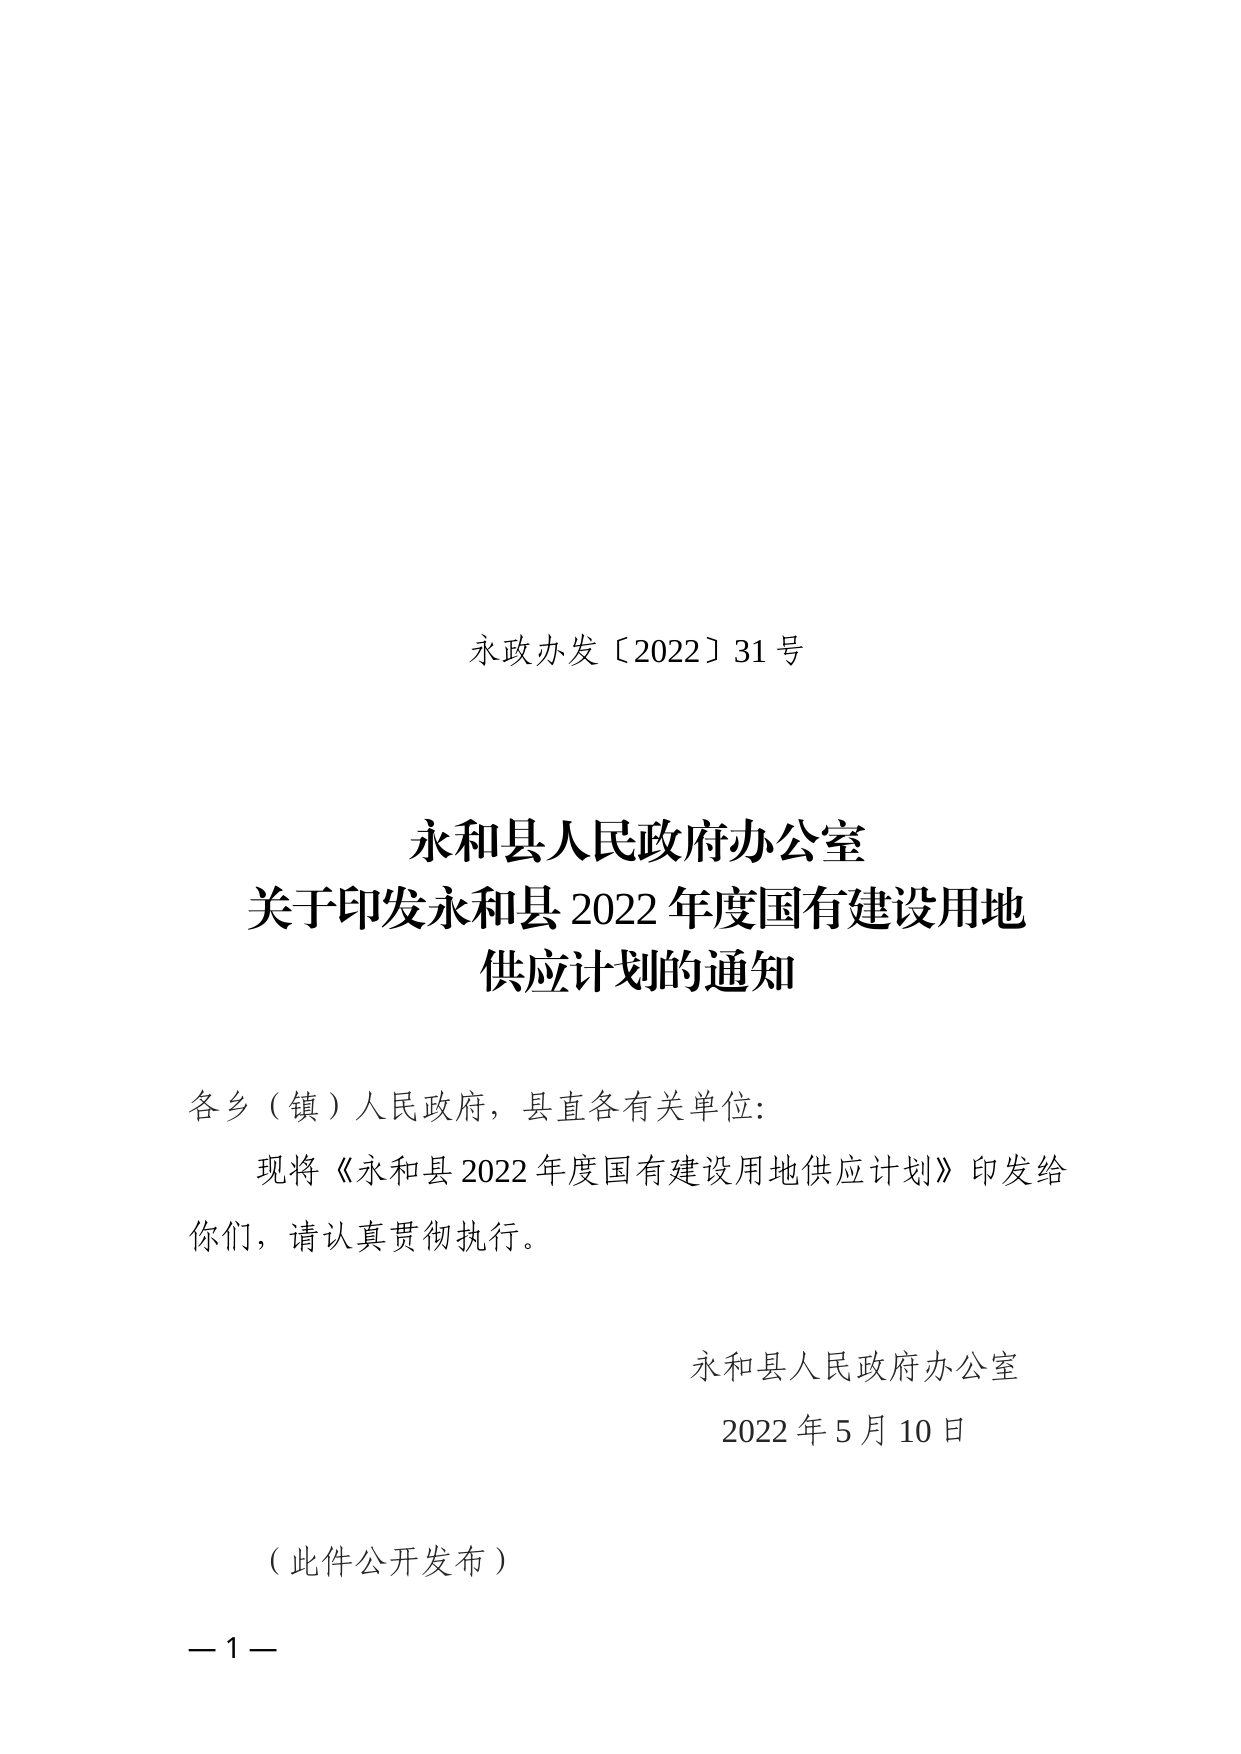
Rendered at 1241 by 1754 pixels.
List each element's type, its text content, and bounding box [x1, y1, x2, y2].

text 永和县人民政府办公室 [187, 1332, 1087, 1397]
text （此件公开发布） [187, 1527, 1087, 1592]
text 永政办发〔2022〕31号 [187, 617, 1087, 682]
text 2022年5月10日 [187, 1397, 1087, 1462]
text 现将《永和县2022年度国有建设用地供应计划》印发给你们，请认真贯彻执行。 [187, 1137, 1087, 1267]
text 关于印发永和县2022年度国有建设用地 [187, 877, 1087, 942]
text 供应计划的通知 [187, 942, 1087, 1007]
text 各乡（镇）人民政府，县直各有关单位： [187, 1072, 1087, 1137]
text 永和县人民政府办公室 [187, 812, 1087, 877]
